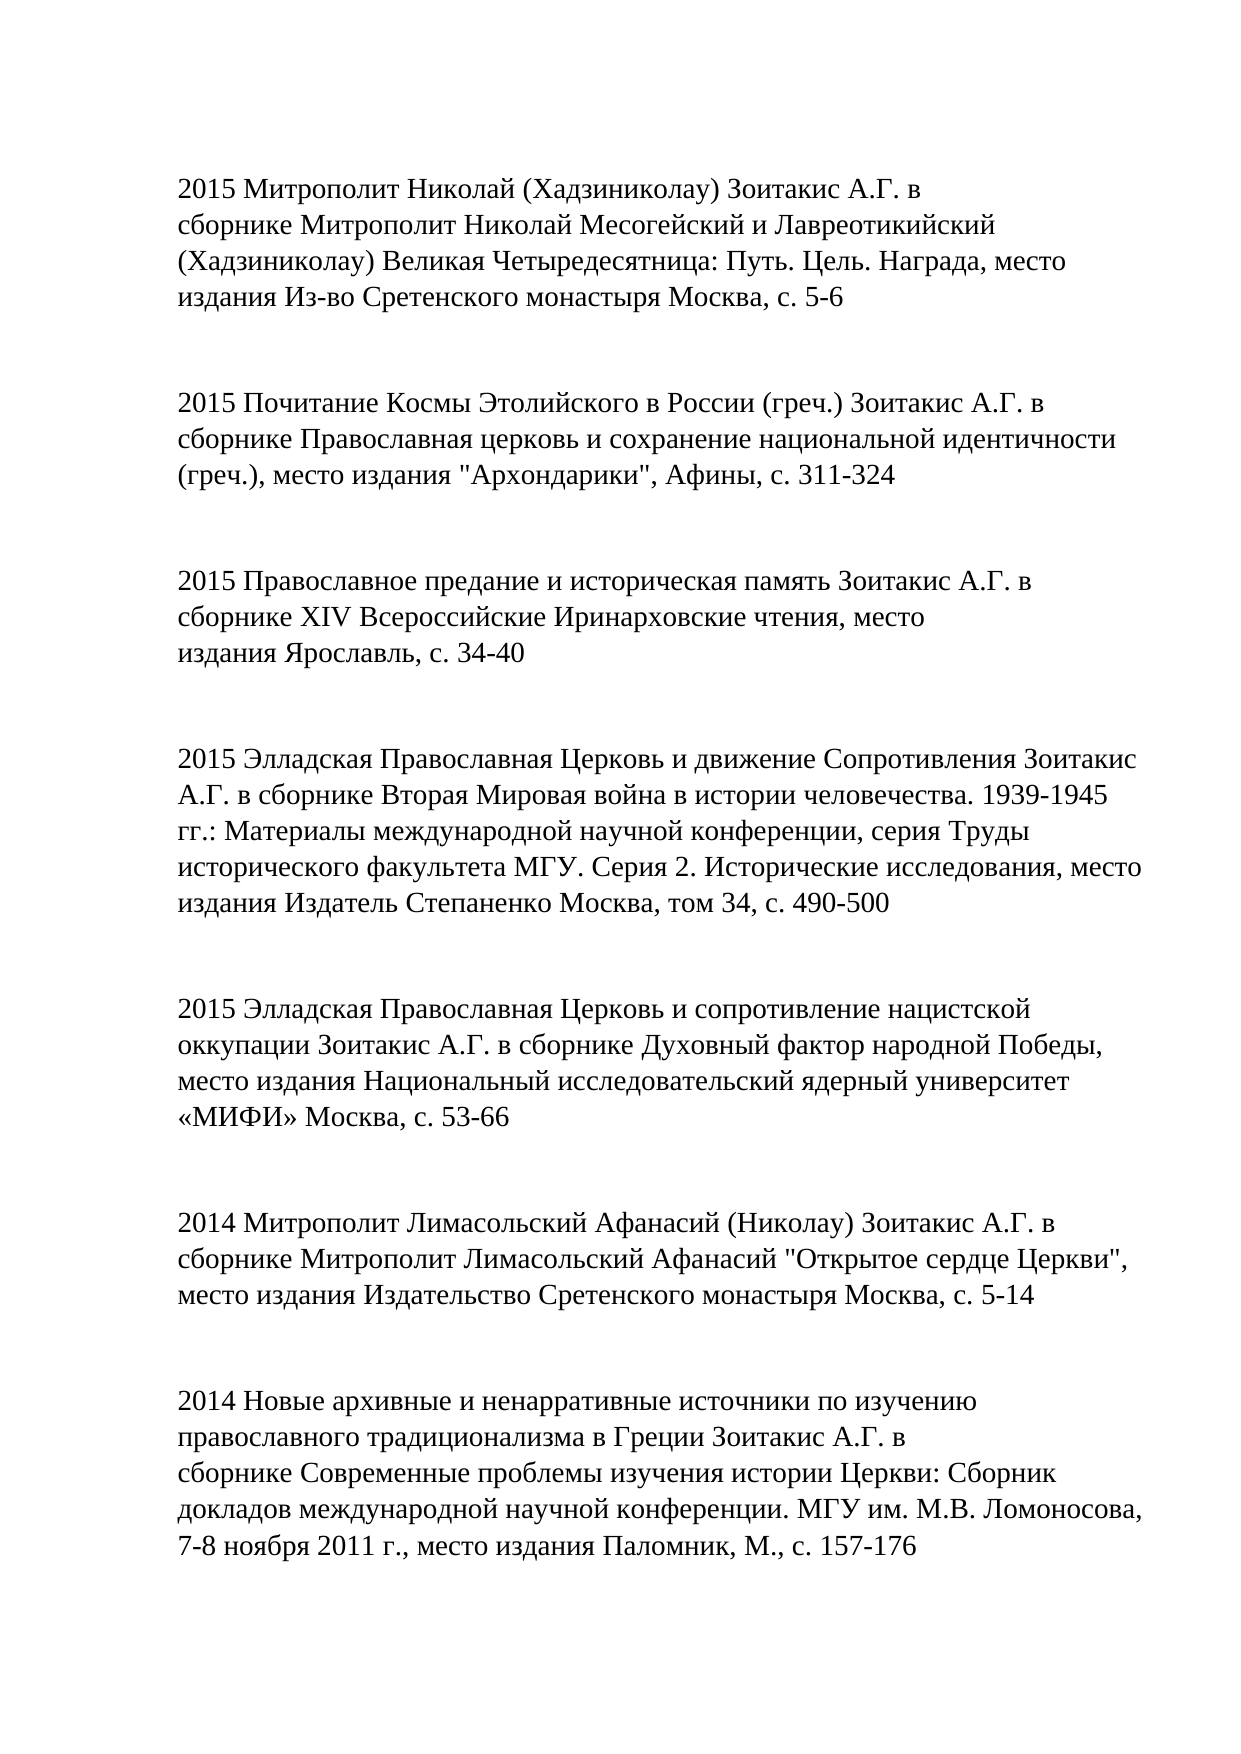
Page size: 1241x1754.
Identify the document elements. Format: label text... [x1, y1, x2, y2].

text 2015 Элладская Православная Церковь и движение Сопротивления Зоитакис А.Г. в сборнике Вторая Мировая война в истории человечества. 1939-1945 гг.: Материалы международной научной конференции, серия Труды исторического факультета МГУ. Серия 2. Исторические исследования, место издания Издатель Степаненко Москва, том 34, с. 490-500 [177, 741, 1152, 919]
text 2015 Митрополит Николай (Xадзиниколау) Зоитакис А.Г. в сборнике Митрополит Николай Месогейский и Лавреотикийский (Хадзиниколау) Великая Четыредесятница: Путь. Цель. Награда, место издания Из-во Сретенского монастыря Москва, с. 5-6 [177, 171, 1152, 313]
text 2015 Элладская Православная Церковь и сопротивление нацистской оккупации Зоитакис А.Г. в сборнике Духовный фактор народной Победы, место издания Национальный исследовательский ядерный университет «МИФИ» Москва, с. 53-66 [177, 991, 1152, 1133]
text 2014 Митрополит Лимасольский Афанасий (Николау) Зоитакис А.Г. в сборнике Митрополит Лимасольский Афанасий "Открытое сердце Церкви", место издания Издательство Сретенского монастыря Москва, с. 5-14 [177, 1205, 1152, 1311]
text 2015 Православное предание и историческая память Зоитакис А.Г. в сборнике XIV Всероссийские Иринарховские чтения, место издания Ярославль, с. 34-40 [177, 563, 1152, 669]
text 2015 Почитание Космы Этолийского в России (греч.) Зоитакис А.Г. в сборнике Православная церковь и сохранение национальной идентичности (греч.), место издания "Архондарики", Афины, с. 311-324 [177, 385, 1152, 491]
text 2014 Новые архивные и ненарративные источники по изучению православного традиционализма в Греции Зоитакис А.Г. в сборнике Современные проблемы изучения истории Церкви: Сборник докладов международной научной конференции. МГУ им. М.В. Ломоносова, 7-8 ноября 2011 г., место издания Паломник, М., с. 157-176 [177, 1383, 1152, 1561]
